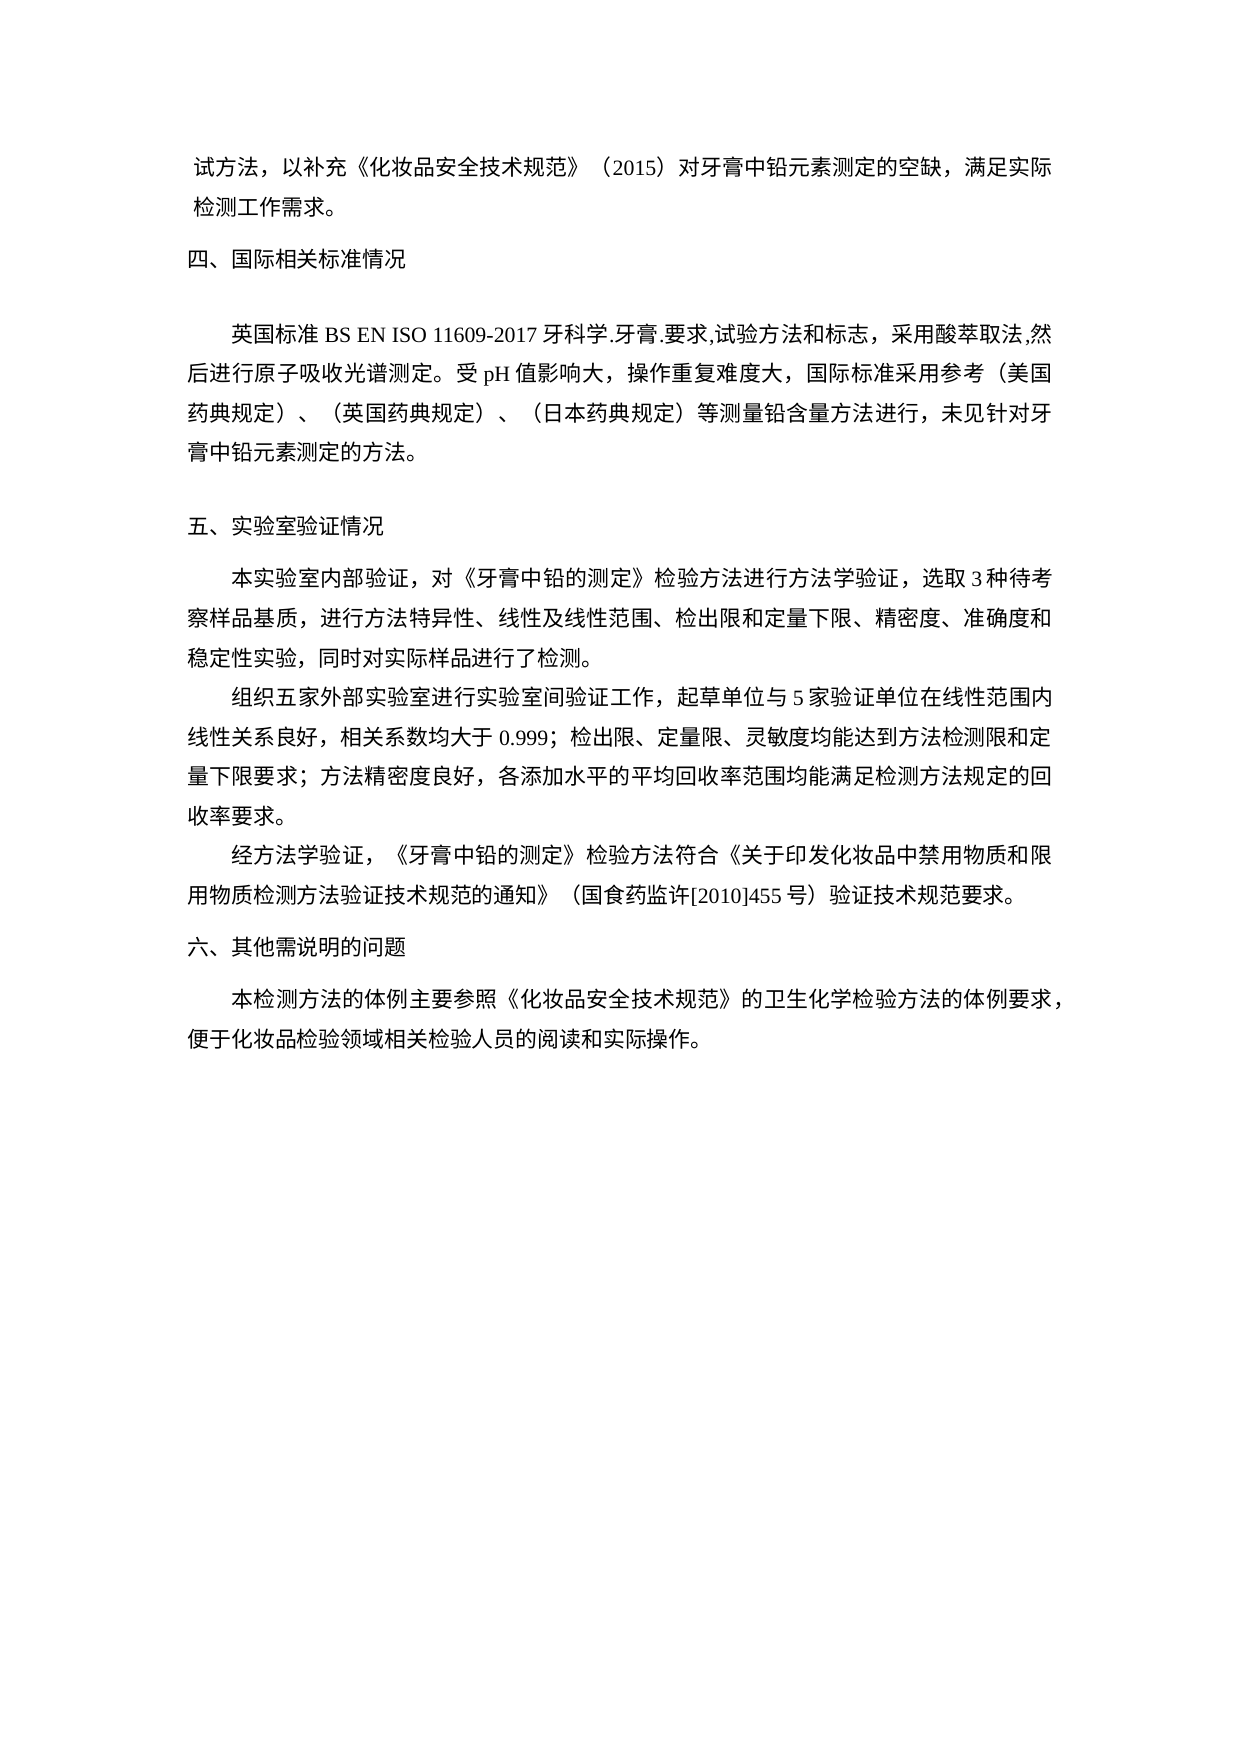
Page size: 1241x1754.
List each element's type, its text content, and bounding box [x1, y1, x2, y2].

text 本实验室内部验证，对《牙膏中铅的测定》检验方法进行方法学验证，选取3种待考察样品基质，进行方法特异性、线性及线性范围、检出限和定量下限、精密度、准确度和稳定性实验，同时对实际样品进行了检测。 [187, 561, 1053, 672]
text 本检测方法的体例主要参照《化妆品安全技术规范》的卫生化学检验方法的体例要求，便于化妆品检验领域相关检验人员的阅读和实际操作。 [187, 982, 1053, 1053]
subtitle 五、实验室验证情况 [187, 509, 1053, 541]
subtitle 英国标准BS EN ISO 11609-2017牙科学.牙膏.要求,试验方法和标志，采用酸萃取法,然后进行原子吸收光谱测定。受pH值影响大，操作重复难度大，国际标准采用参考（美国药典规定）、（英国药典规定）、（日本药典规定）等测量铅含量方法进行，未见针对牙膏中铅元素测定的方法。 [187, 317, 1053, 467]
subtitle 四、国际相关标准情况 [187, 242, 1053, 273]
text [193, 150, 1053, 221]
text 经方法学验证，《牙膏中铅的测定》检验方法符合《关于印发化妆品中禁用物质和限用物质检测方法验证技术规范的通知》（国食药监许[2010]455号）验证技术规范要求。 [187, 838, 1053, 910]
text 组织五家外部实验室进行实验室间验证工作，起草单位与5家验证单位在线性范围内线性关系良好，相关系数均大于0.999；检出限、定量限、灵敏度均能达到方法检测限和定量下限要求；方法精密度良好，各添加水平的平均回收率范围均能满足检测方法规定的回收率要求。 [187, 680, 1053, 831]
subtitle 六、其他需说明的问题 [187, 930, 1053, 962]
